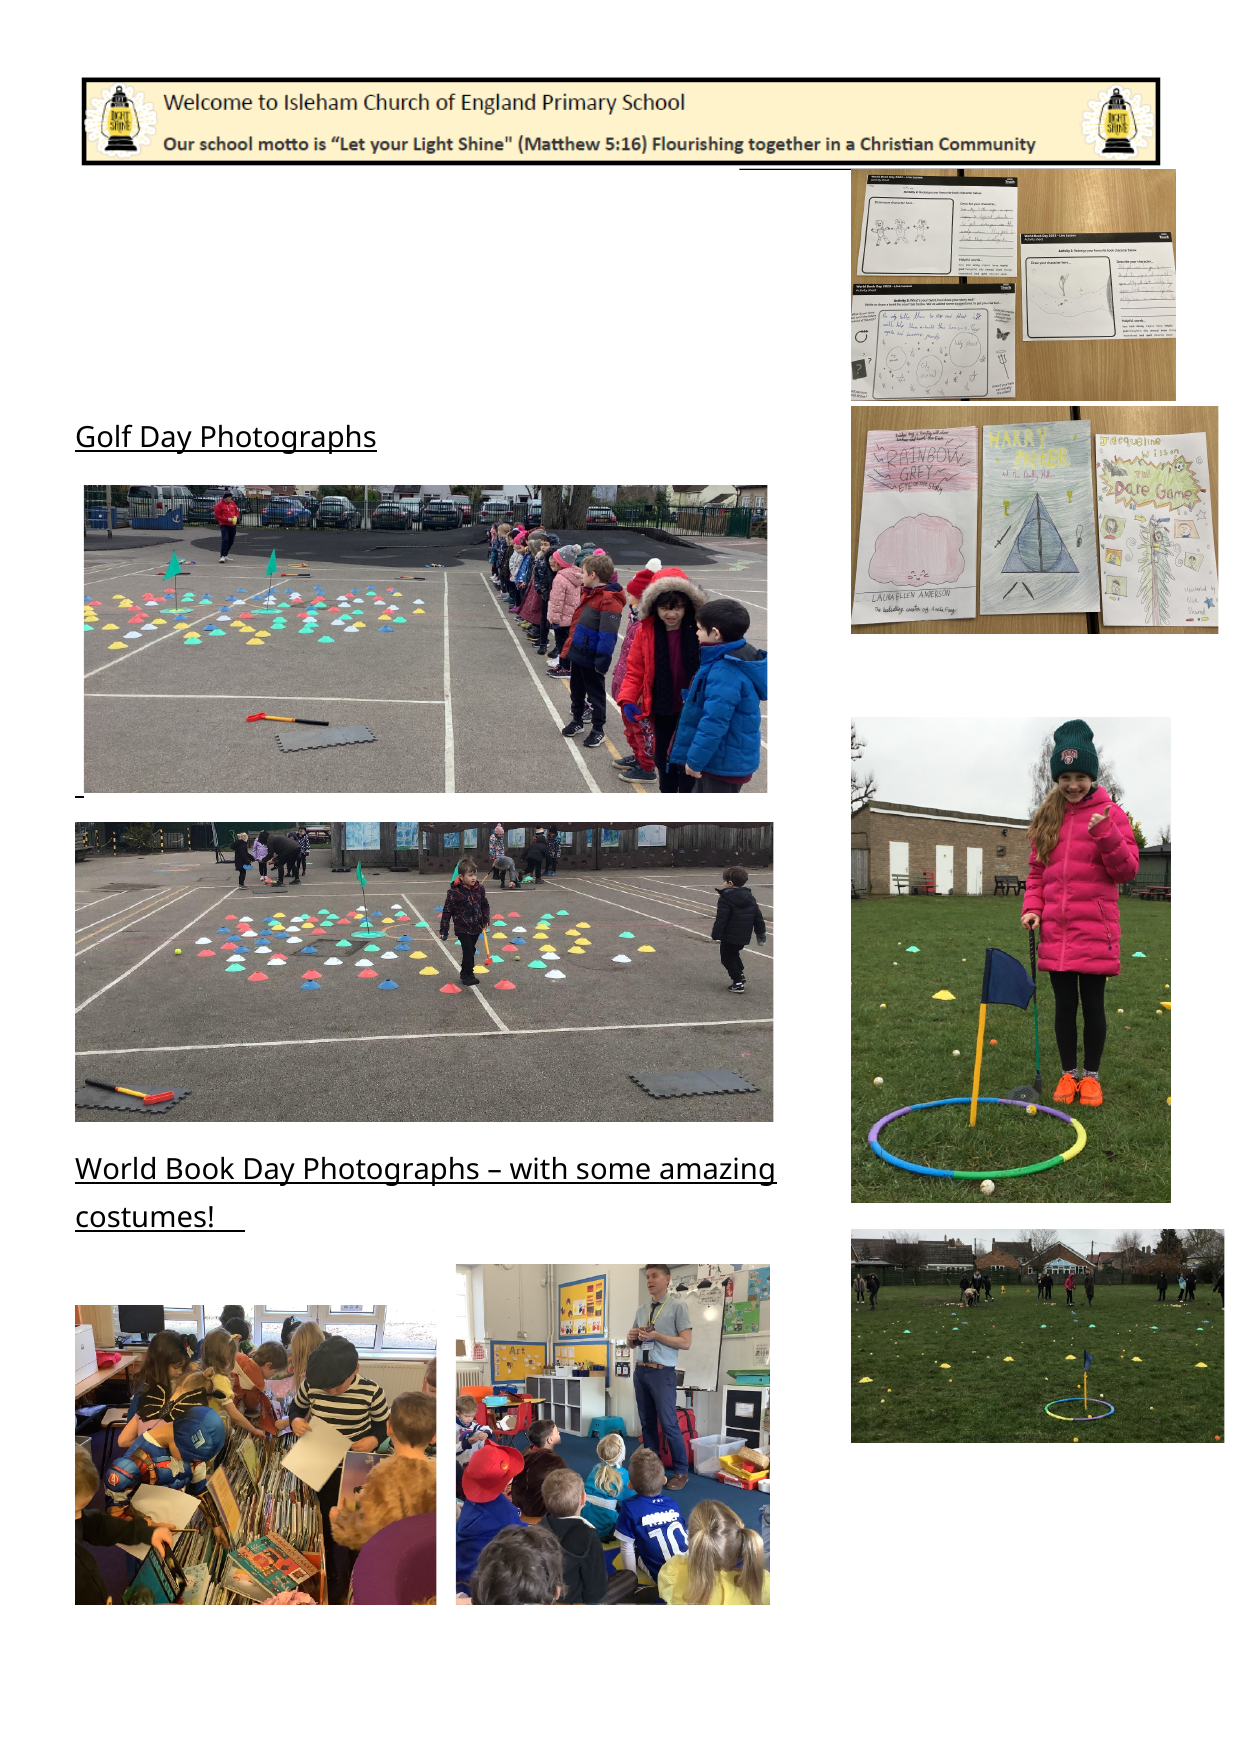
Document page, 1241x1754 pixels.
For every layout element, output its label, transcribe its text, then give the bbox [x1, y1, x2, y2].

picture [75, 73, 1176, 401]
picture [851, 1229, 1225, 1443]
text Golf Day Photographs [75, 416, 777, 456]
picture [851, 717, 1171, 1203]
picture [83, 485, 768, 793]
picture [455, 1264, 770, 1605]
picture [851, 406, 1219, 634]
picture [75, 822, 774, 1122]
text World Book Day Photographs – with some amazing costumes! [75, 1148, 777, 1182]
picture [75, 1305, 437, 1605]
text World Book Day Photographs – with some amazing costumes! [75, 1184, 777, 1236]
